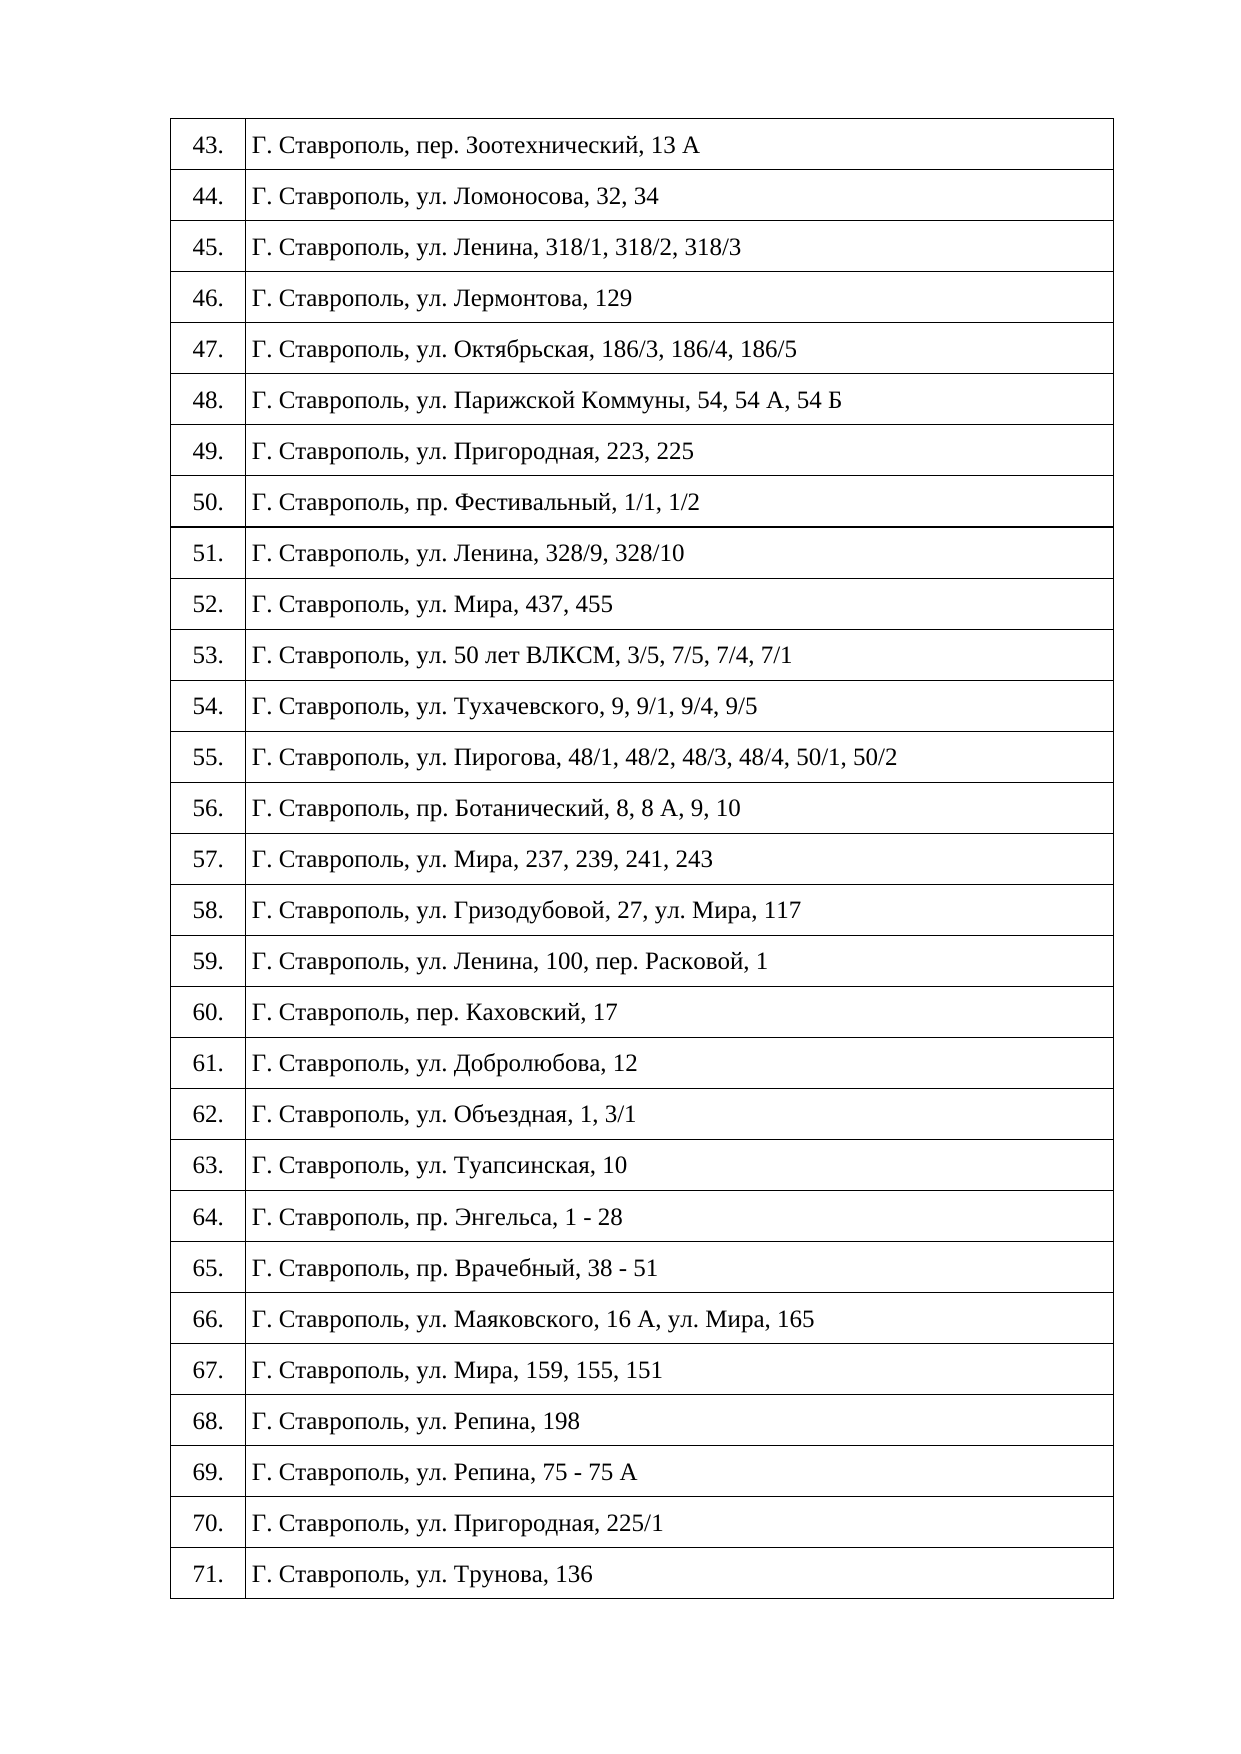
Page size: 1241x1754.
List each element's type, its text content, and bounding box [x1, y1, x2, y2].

table_cell 66. [171, 1293, 245, 1343]
table_cell 61. [171, 1038, 245, 1088]
table_cell Г. Ставрополь, ул. Парижской Коммуны, 54, 54 А, 54 Б [246, 374, 1113, 424]
table_cell Г. Ставрополь, пр. Врачебный, 38 - 51 [246, 1242, 1113, 1292]
table_cell Г. Ставрополь, пер. Зоотехнический, 13 А [246, 119, 1113, 169]
table_cell 70. [171, 1497, 245, 1547]
table_cell Г. Ставрополь, пр. Энгельса, 1 - 28 [246, 1191, 1113, 1241]
table_cell 52. [171, 579, 245, 628]
table_cell 69. [171, 1446, 245, 1496]
table_cell Г. Ставрополь, ул. Пригородная, 225/1 [246, 1497, 1113, 1547]
table_cell 58. [171, 885, 245, 935]
table_cell Г. Ставрополь, ул. Маяковского, 16 А, ул. Мира, 165 [246, 1293, 1113, 1343]
table_cell 51. [171, 528, 245, 577]
table_cell 47. [171, 323, 245, 373]
table_cell Г. Ставрополь, ул. Объездная, 1, 3/1 [246, 1089, 1113, 1139]
table_cell 60. [171, 987, 245, 1037]
table_cell 56. [171, 783, 245, 833]
table_cell 68. [171, 1395, 245, 1445]
table_cell Г. Ставрополь, ул. Гризодубовой, 27, ул. Мира, 117 [246, 885, 1113, 935]
table_cell Г. Ставрополь, ул. Тухачевского, 9, 9/1, 9/4, 9/5 [246, 681, 1113, 731]
table_cell Г. Ставрополь, ул. Репина, 75 - 75 А [246, 1446, 1113, 1496]
table_cell Г. Ставрополь, ул. Лермонтова, 129 [246, 272, 1113, 322]
table_cell 54. [171, 681, 245, 731]
table_cell Г. Ставрополь, ул. Трунова, 136 [246, 1548, 1113, 1598]
table_cell 62. [171, 1089, 245, 1139]
table_cell 53. [171, 630, 245, 679]
table_cell Г. Ставрополь, ул. Репина, 198 [246, 1395, 1113, 1445]
table_cell 43. [171, 119, 245, 169]
table_cell 46. [171, 272, 245, 322]
table_cell 63. [171, 1140, 245, 1190]
table_cell 48. [171, 374, 245, 424]
table_cell Г. Ставрополь, ул. Ленина, 318/1, 318/2, 318/3 [246, 221, 1113, 271]
table_cell 67. [171, 1344, 245, 1394]
table_cell 55. [171, 732, 245, 782]
table_cell 44. [171, 170, 245, 220]
table_cell Г. Ставрополь, пр. Фестивальный, 1/1, 1/2 [246, 476, 1113, 526]
table_cell 49. [171, 425, 245, 475]
table_cell Г. Ставрополь, ул. Мира, 437, 455 [246, 579, 1113, 628]
table_cell 65. [171, 1242, 245, 1292]
table_cell Г. Ставрополь, ул. Ломоносова, 32, 34 [246, 170, 1113, 220]
table_cell Г. Ставрополь, ул. Пригородная, 223, 225 [246, 425, 1113, 475]
table_cell Г. Ставрополь, ул. Пирогова, 48/1, 48/2, 48/3, 48/4, 50/1, 50/2 [246, 732, 1113, 782]
table_cell Г. Ставрополь, ул. Ленина, 328/9, 328/10 [246, 528, 1113, 577]
table_cell Г. Ставрополь, ул. Ленина, 100, пер. Расковой, 1 [246, 936, 1113, 986]
table_cell 50. [171, 476, 245, 526]
table_cell 45. [171, 221, 245, 271]
table_cell Г. Ставрополь, ул. Октябрьская, 186/3, 186/4, 186/5 [246, 323, 1113, 373]
table_cell Г. Ставрополь, ул. Туапсинская, 10 [246, 1140, 1113, 1190]
table_cell 57. [171, 834, 245, 884]
table_cell 71. [171, 1548, 245, 1598]
table_cell 59. [171, 936, 245, 986]
table_cell Г. Ставрополь, ул. 50 лет ВЛКСМ, 3/5, 7/5, 7/4, 7/1 [246, 630, 1113, 679]
table_cell Г. Ставрополь, ул. Мира, 159, 155, 151 [246, 1344, 1113, 1394]
table_cell Г. Ставрополь, ул. Добролюбова, 12 [246, 1038, 1113, 1088]
table_cell Г. Ставрополь, пер. Каховский, 17 [246, 987, 1113, 1037]
table_cell 64. [171, 1191, 245, 1241]
table_cell Г. Ставрополь, пр. Ботанический, 8, 8 А, 9, 10 [246, 783, 1113, 833]
table_cell Г. Ставрополь, ул. Мира, 237, 239, 241, 243 [246, 834, 1113, 884]
